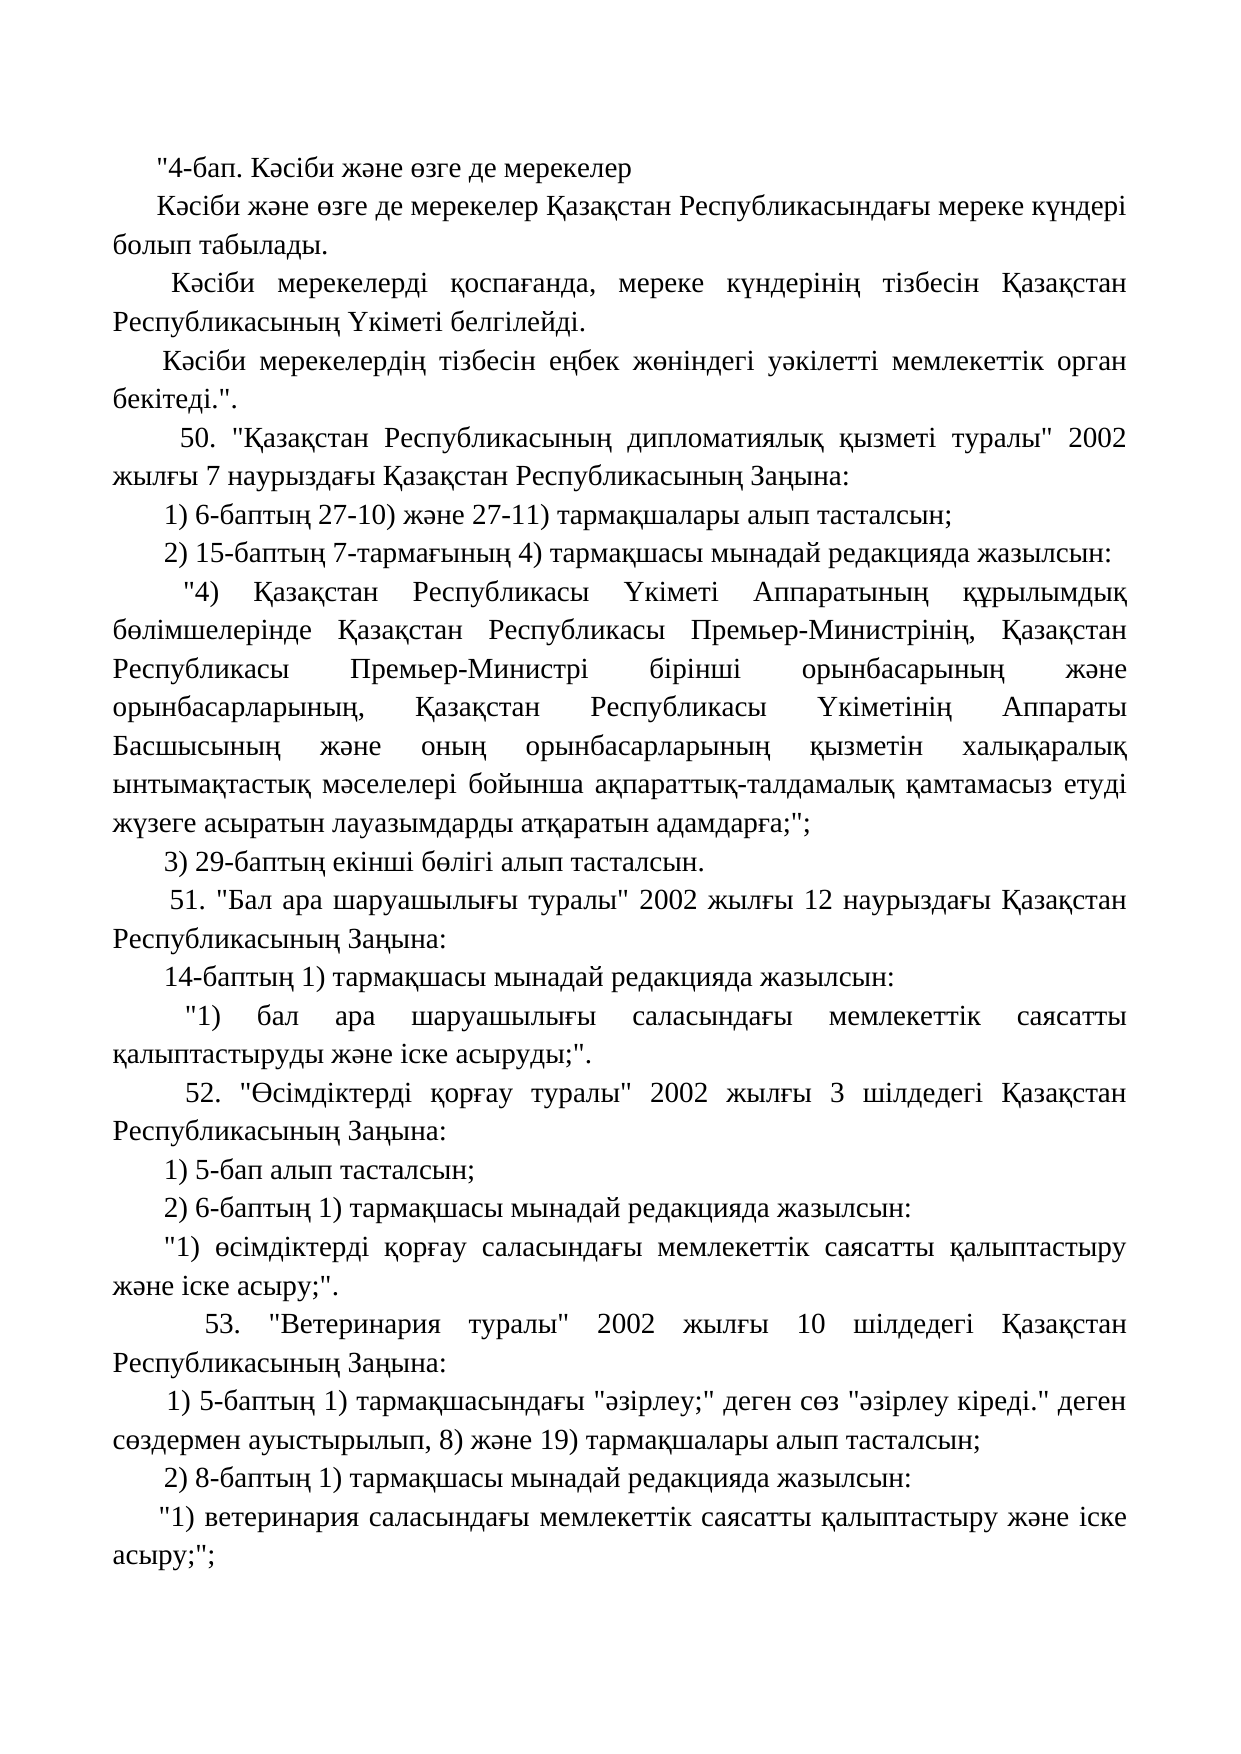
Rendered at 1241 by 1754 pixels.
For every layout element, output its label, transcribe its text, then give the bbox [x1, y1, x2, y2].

text 51. "Бал ара шаруашылығы туралы" 2002 жылғы 12 наурыздағы Қазақстан Республикасының Заңына: [112, 882, 1128, 954]
text "4-бап. Кәсіби және өзге де мерекелер [112, 150, 1128, 183]
text "1) өсімдіктерді қорғау саласындағы мемлекеттік саясатты қалыптастыру және іске асыру;". [112, 1229, 1128, 1301]
text Кәсіби мерекелерді қоспағанда, мереке күндерінің тізбесін Қазақстан Республикасының Үкіметі белгілейді. [112, 266, 1128, 338]
text "1) бал ара шаруашылығы саласындағы мемлекеттік саясатты қалыптастыруды және іске асыруды;". [112, 998, 1128, 1070]
text 2) 8-баптың 1) тармақшасы мынадай редакцияда жазылсын: [112, 1460, 1128, 1494]
text 2) 6-баптың 1) тармақшасы мынадай редакцияда жазылсын: [112, 1191, 1128, 1224]
text Кәсіби және өзге де мерекелер Қазақстан Республикасындағы мереке күндері болып табылады. [112, 188, 1128, 261]
text 52. "Өсімдіктерді қорғау туралы" 2002 жылғы 3 шілдедегі Қазақстан Республикасының Заңына: [112, 1075, 1128, 1147]
text "4) Қазақстан Республикасы Үкіметі Аппаратының құрылымдық бөлімшелерінде Қазақстан Республикасы Премьер-Министрінің, Қазақстан Республикасы Премьер-Министрі бірінші орынбасарының және орынбасарларының, Қазақстан Республикасы Үкіметінің Аппараты Басшысының және оның орынбасарларының қызметін халықаралық ынтымақтастық мәселелері бойынша ақпараттық-талдамалық қамтамасыз етуді жүзеге асыратын лауазымдарды атқаратын адамдарға;"; [112, 574, 1128, 839]
text 3) 29-баптың екінші бөлігі алып тасталсын. [112, 844, 1128, 877]
text 1) 5-баптың 1) тармақшасындағы "әзірлеу;" деген сөз "әзірлеу кіреді." деген сөздермен ауыстырылып, 8) және 19) тармақшалары алып тасталсын; [112, 1383, 1128, 1455]
text 14-баптың 1) тармақшасы мынадай редакцияда жазылсын: [112, 959, 1128, 993]
text Кәсіби мерекелердің тізбесін еңбек жөніндегі уәкілетті мемлекеттік орган бекітеді.". [112, 343, 1128, 415]
text "1) ветеринария саласындағы мемлекеттік саясатты қалыптастыру және іске асыру;"; [112, 1499, 1128, 1571]
text 53. "Ветеринария туралы" 2002 жылғы 10 шілдедегі Қазақстан Республикасының Заңына: [112, 1306, 1128, 1378]
text 50. "Қазақстан Республикасының дипломатиялық қызметі туралы" 2002 жылғы 7 наурыздағы Қазақстан Республикасының Заңына: [112, 420, 1128, 492]
text 1) 5-бап алып тасталсын; [112, 1152, 1128, 1186]
text 1) 6-баптың 27-10) және 27-11) тармақшалары алып тасталсын; [112, 497, 1128, 530]
text 2) 15-баптың 7-тармағының 4) тармақшасы мынадай редакцияда жазылсын: [112, 535, 1128, 569]
